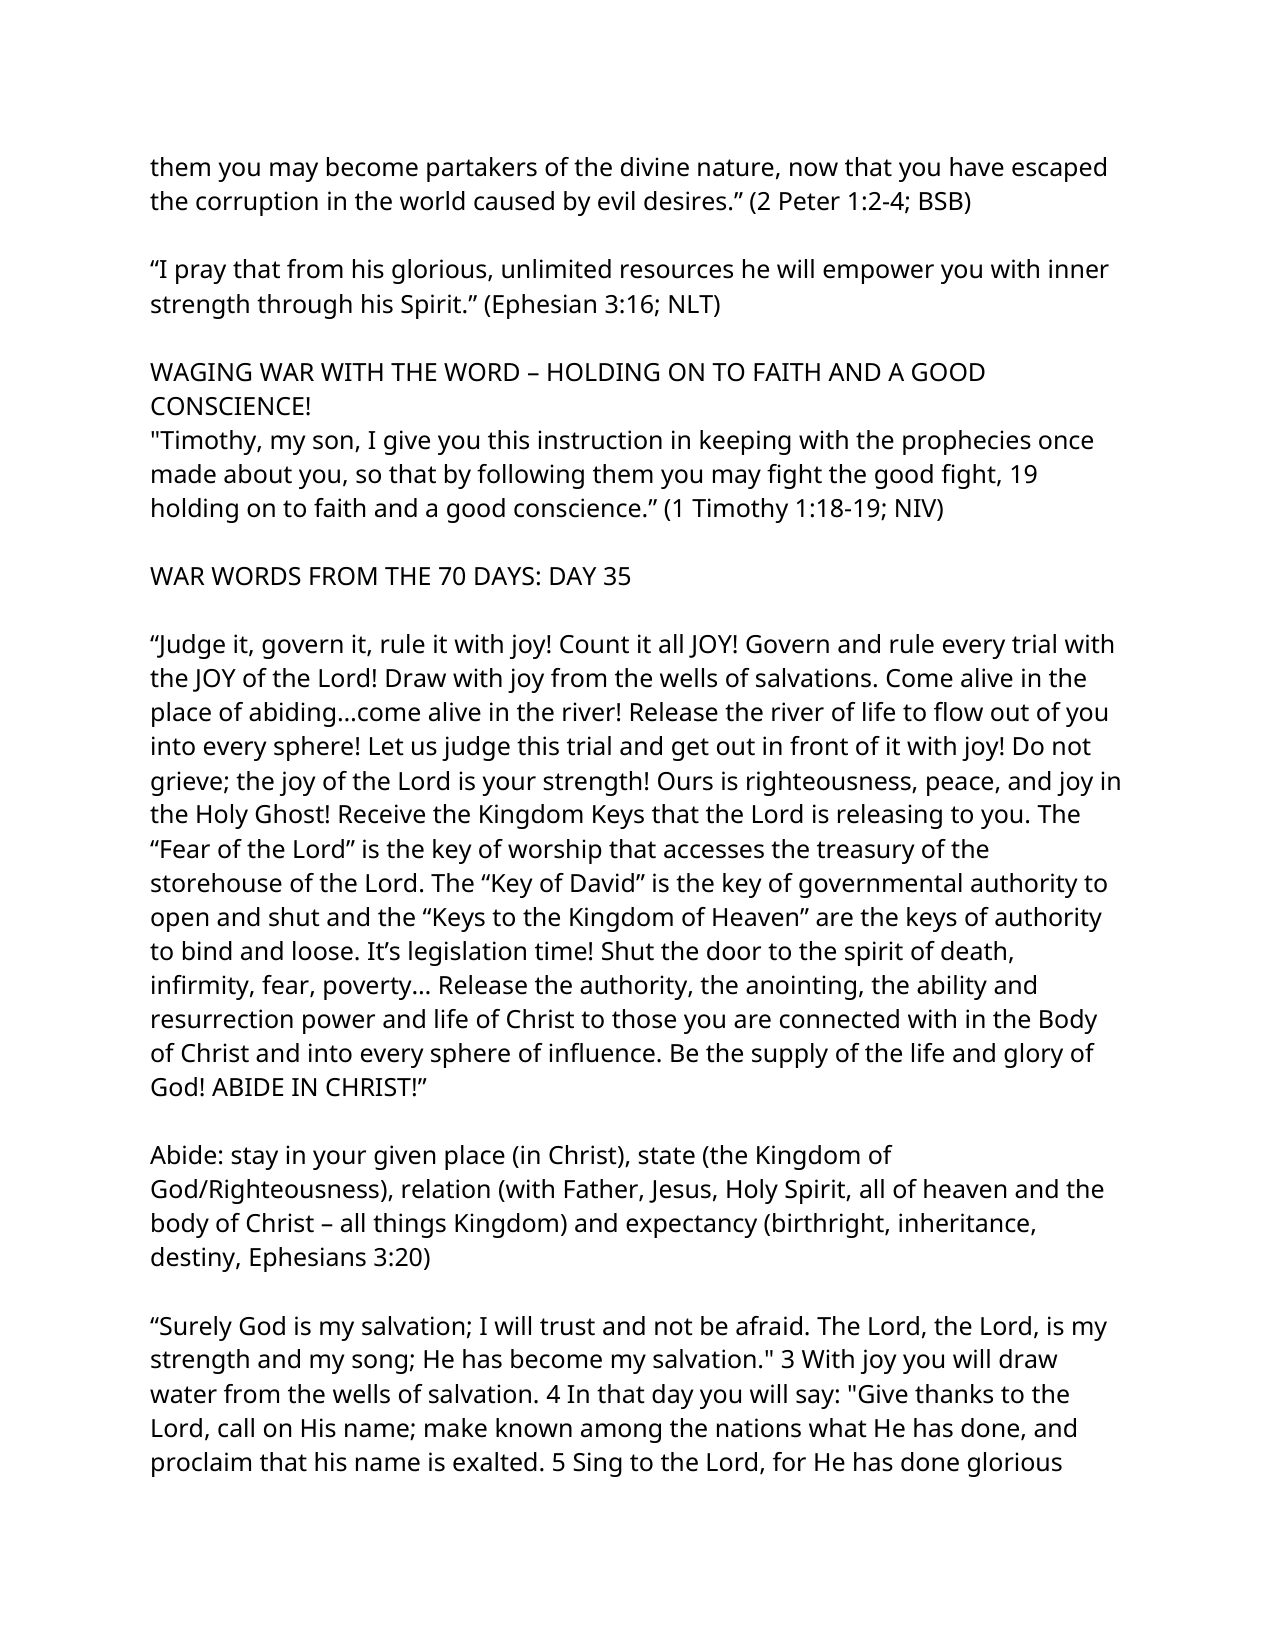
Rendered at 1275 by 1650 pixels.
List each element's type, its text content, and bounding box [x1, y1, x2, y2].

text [150, 150, 1125, 218]
text “Judge it, govern it, rule it with joy! Count it all JOY! Govern and rule every trial with the JOY of the Lord! Draw with joy from the wells of salvations. Come alive in the place of abiding…come alive in the river! Release the river of life to flow out of you into every sphere! Let us judge this trial and get out in front of it with joy! Do not grieve; the joy of the Lord is your strength! Ours is righteousness, peace, and joy in the Holy Ghost! Receive the Kingdom Keys that the Lord is releasing to you. The “Fear of the Lord” is the key of worship that accesses the treasury of the storehouse of the Lord. The “Key of David” is the key of governmental authority to open and shut and the “Keys to the Kingdom of Heaven” are the keys of authority to bind and loose. It’s legislation time! Shut the door to the spirit of death, infirmity, fear, poverty… Release the authority, the anointing, the ability and resurrection power and life of Christ to those you are connected with in the Body of Christ and into every sphere of influence. Be the supply of the life and glory of God! ABIDE IN CHRIST!” [150, 627, 1125, 1104]
text Abide: stay in your given place (in Christ), state (the Kingdom of God/Righteousness), relation (with Father, Jesus, Holy Spirit, all of heaven and the body of Christ – all things Kingdom) and expectancy (birthright, inheritance, destiny, Ephesians 3:20) [150, 1138, 1125, 1274]
text “I pray that from his glorious, unlimited resources he will empower you with inner strength through his Spirit.” (Ephesian 3:16; NLT) [150, 252, 1125, 320]
text "Timothy, my son, I give you this instruction in keeping with the prophecies once made about you, so that by following them you may fight the good fight, 19 holding on to faith and a good conscience.” (1 Timothy 1:18-19; NIV) [150, 422, 1125, 525]
text WAR WORDS FROM THE 70 DAYS: DAY 35 [150, 559, 1125, 593]
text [150, 1308, 1125, 1478]
text WAGING WAR WITH THE WORD – HOLDING ON TO FAITH AND A GOOD CONSCIENCE! [150, 354, 1125, 422]
